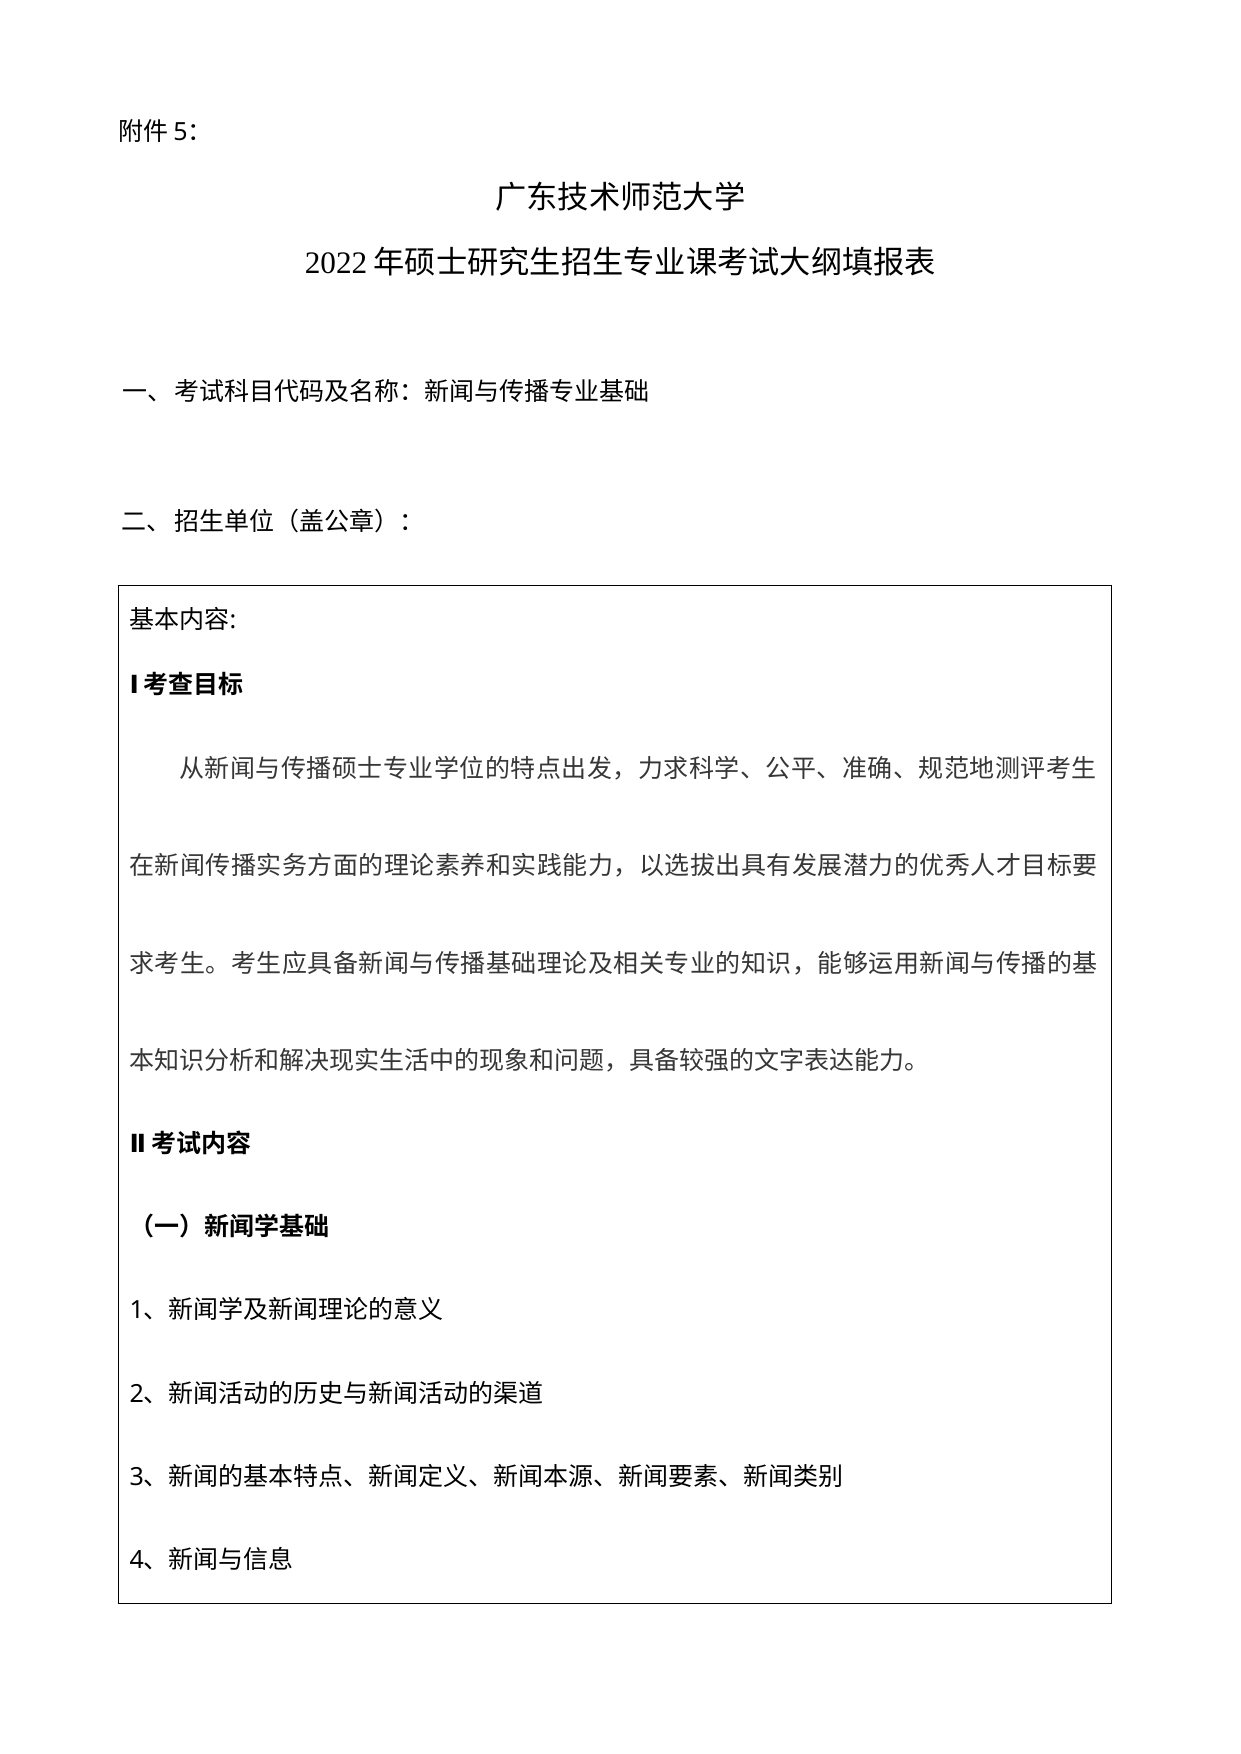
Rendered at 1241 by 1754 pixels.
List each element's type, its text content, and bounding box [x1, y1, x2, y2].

list 考试科目代码及名称：新闻与传播专业基础 [123, 357, 1122, 422]
list 招生单位（盖公章）： [121, 487, 1122, 552]
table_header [119, 586, 1111, 1602]
text 附件5： [118, 97, 1122, 162]
text 广东技术师范大学 [118, 162, 1122, 227]
text 2022年硕士研究生招生专业课考试大纲填报表 [118, 227, 1122, 292]
